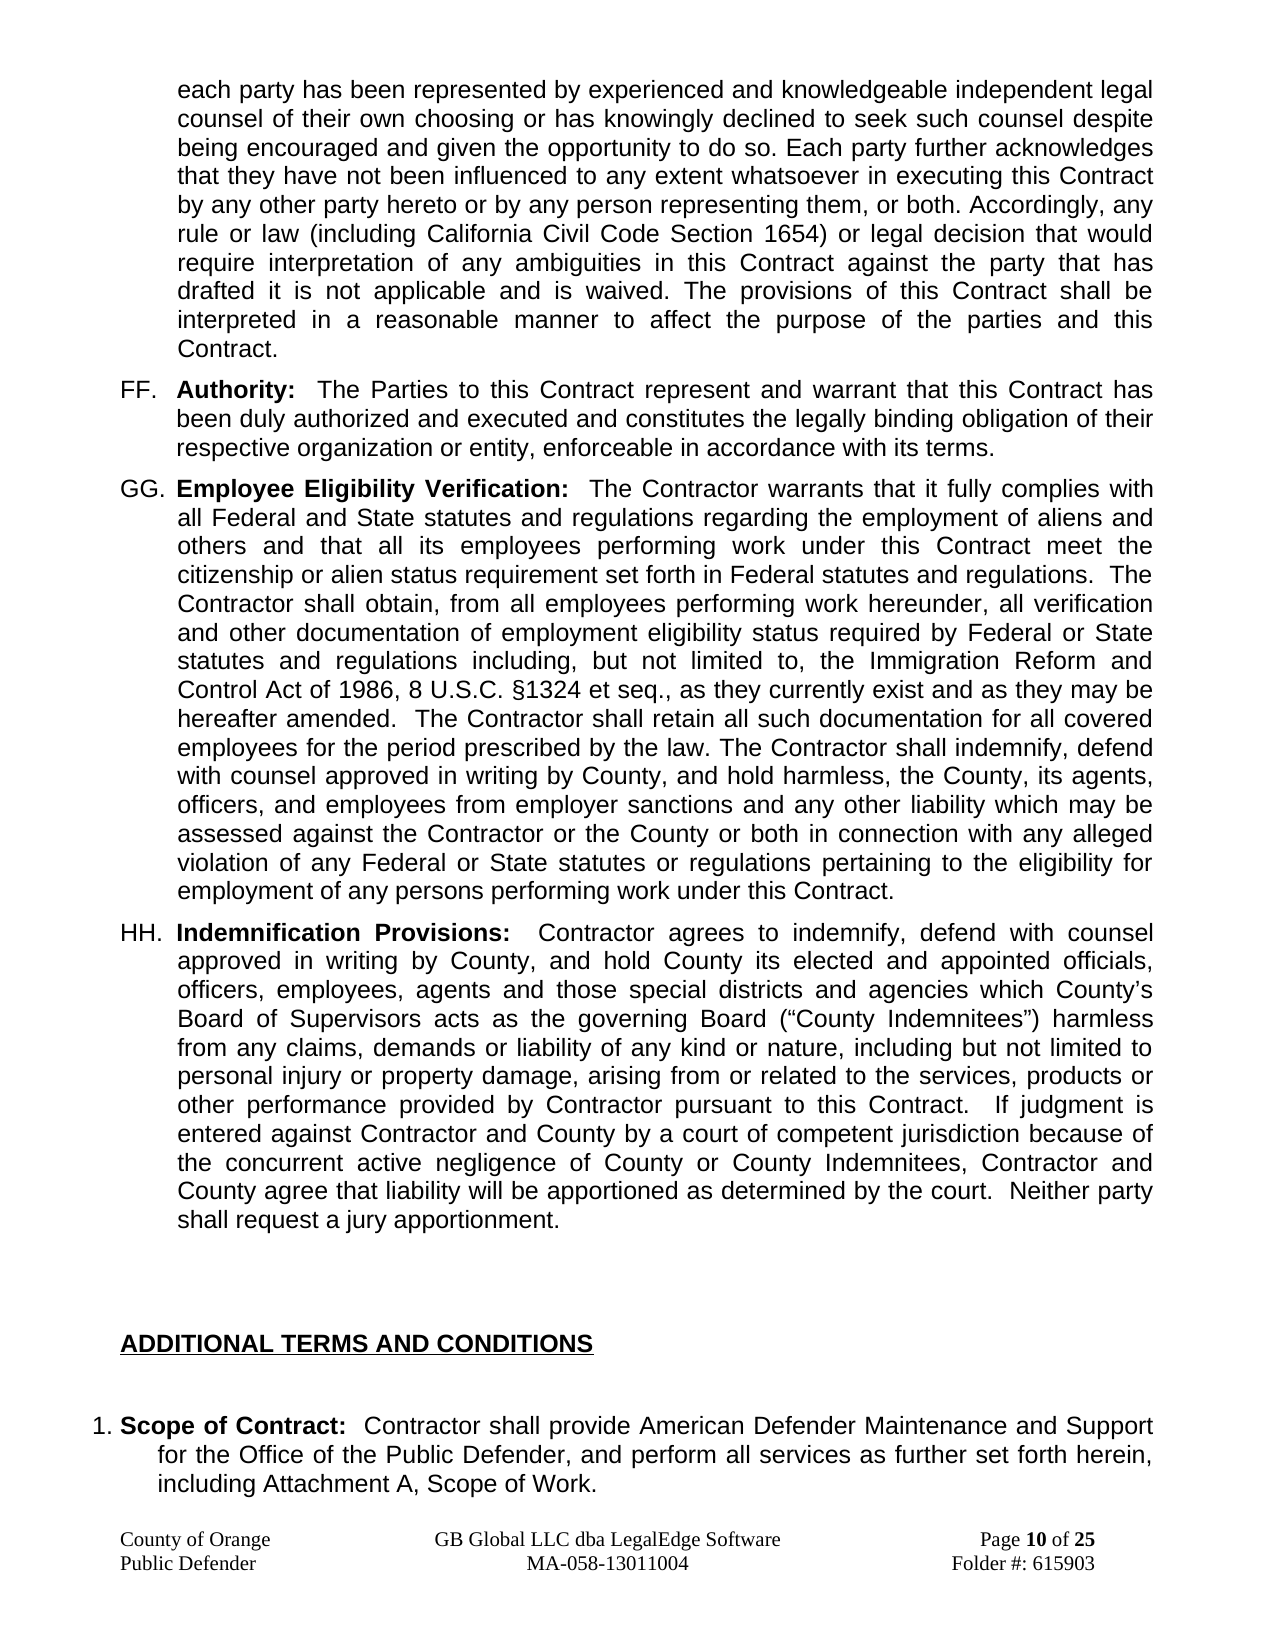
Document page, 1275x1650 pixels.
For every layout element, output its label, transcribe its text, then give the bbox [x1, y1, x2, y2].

text ADDITIONAL TERMS AND CONDITIONS [120, 1329, 1155, 1357]
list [120, 75, 1155, 362]
list Scope of Contract: Contractor shall provide American Defender Maintenance and Support for the Office of the Public Defender, and perform all services as further set forth herein, including Attachment A, Scope of Work. [92, 1411, 1155, 1497]
list Authority: The Parties to this Contract represent and warrant that this Contract has been duly authorized and executed and constitutes the legally binding obligation of their respective organization or entity, enforceable in accordance with its terms. [120, 375, 1155, 461]
list Employee Eligibility Verification: The Contractor warrants that it fully complies with all Federal and State statutes and regulations regarding the employment of aliens and others and that all its employees performing work under this Contract meet the citizenship or alien status requirement set forth in Federal statutes and regulations. The Contractor shall obtain, from all employees performing work hereunder, all verification and other documentation of employment eligibility status required by Federal or State statutes and regulations including, but not limited to, the Immigration Reform and Control Act of 1986, 8 U.S.C. §1324 et seq., as they currently exist and as they may be hereafter amended. The Contractor shall retain all such documentation for all covered employees for the period prescribed by the law. The Contractor shall indemnify, defend with counsel approved in writing by County, and hold harmless, the County, its agents, officers, and employees from employer sanctions and any other liability which may be assessed against the Contractor or the County or both in connection with any alleged violation of any Federal or State statutes or regulations pertaining to the eligibility for employment of any persons performing work under this Contract. [120, 474, 1155, 905]
list Indemnification Provisions: Contractor agrees to indemnify, defend with counsel approved in writing by County, and hold County its elected and appointed officials, officers, employees, agents and those special districts and agencies which County’s Board of Supervisors acts as the governing Board (“County Indemnitees”) harmless from any claims, demands or liability of any kind or nature, including but not limited to personal injury or property damage, arising from or related to the services, products or other performance provided by Contractor pursuant to this Contract. If judgment is entered against Contractor and County by a court of competent jurisdiction because of the concurrent active negligence of County or County Indemnitees, Contractor and County agree that liability will be apportioned as determined by the court. Neither party shall request a jury apportionment. [120, 917, 1155, 1234]
